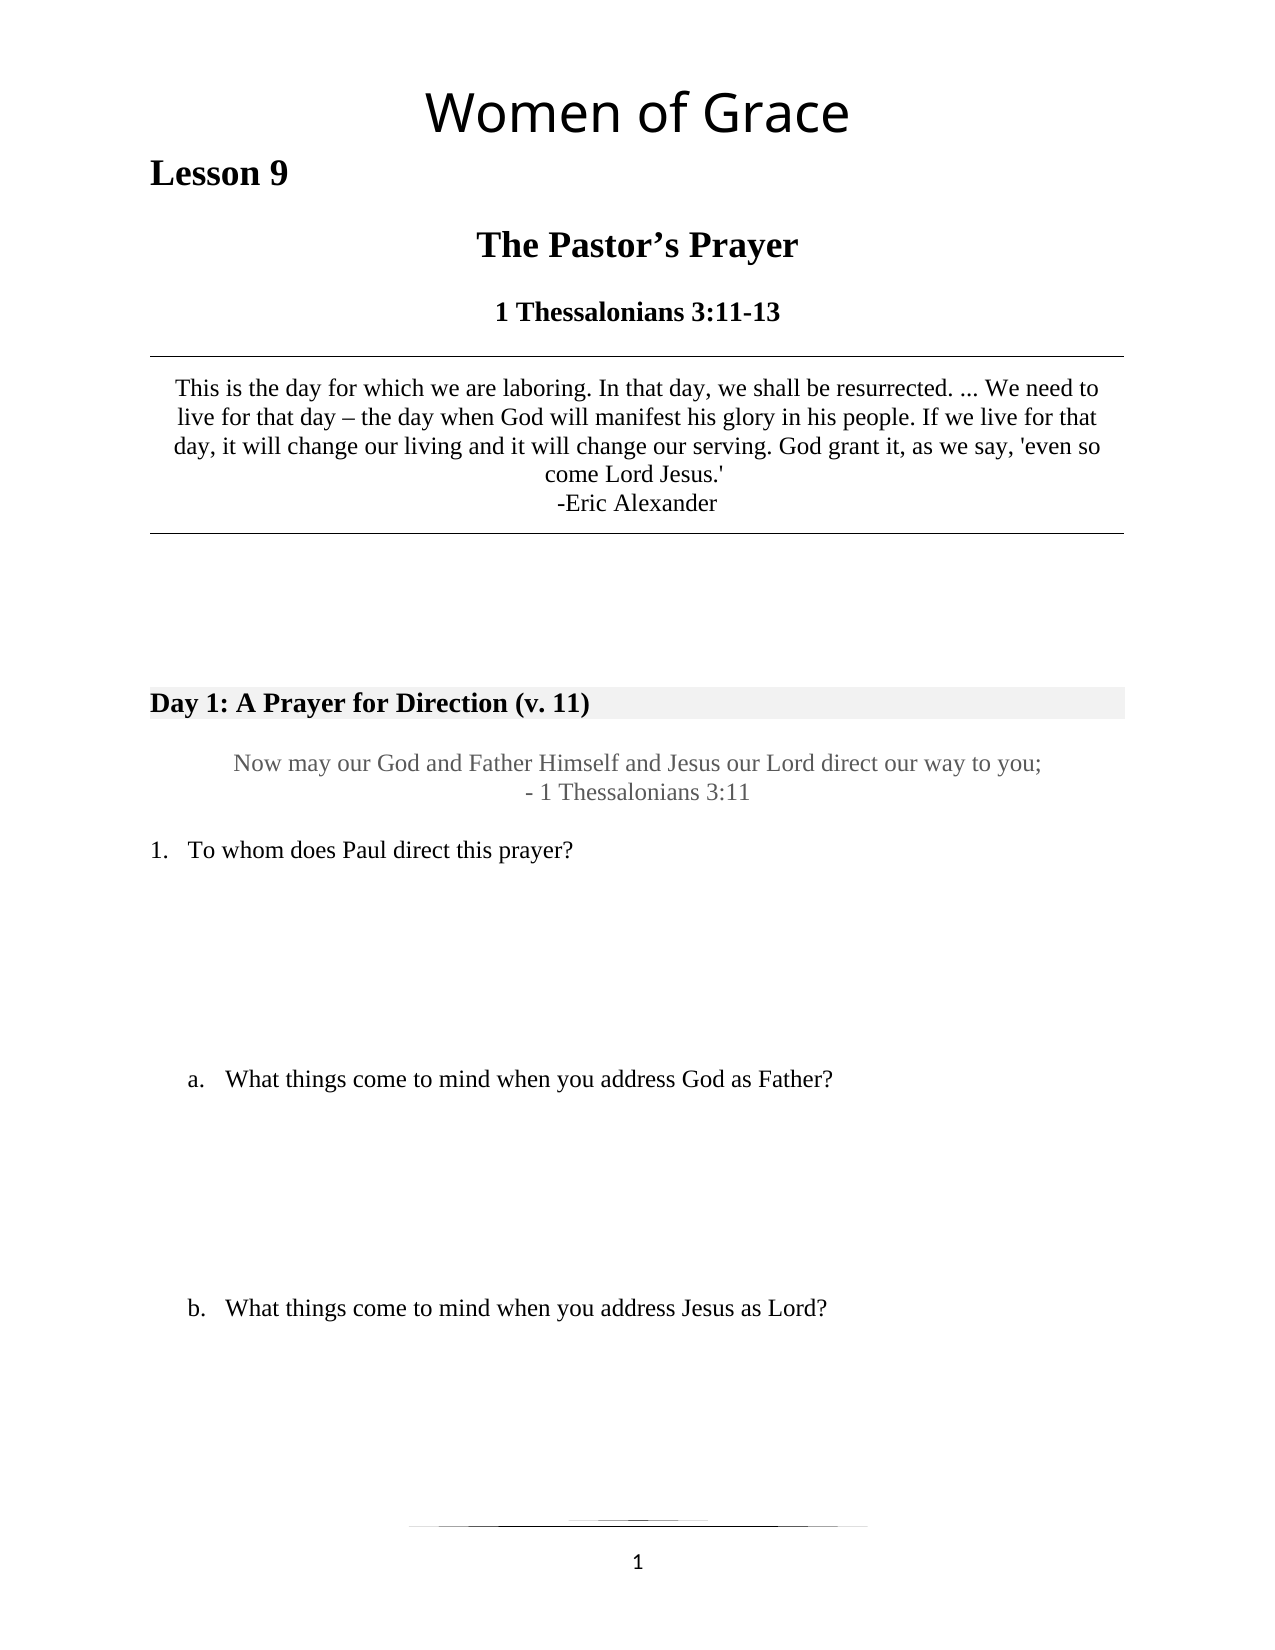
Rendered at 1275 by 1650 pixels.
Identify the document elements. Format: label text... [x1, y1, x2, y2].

subtitle The Pastor’s Prayer [150, 222, 1125, 265]
table_header This is the day for which we are laboring. In that day, we shall be resurrected. ... We need to live for that day – the day when God will manifest his glory in his people. If we live for that day, it will change our living and it will change our serving. God grant it, as we say, 'even so come Lord Jesus.' -Eric Alexander [150, 357, 1124, 533]
list What things come to mind when you address God as Father? [187, 1064, 1125, 1293]
text Now may our God and Father Himself and Jesus our Lord direct our way to you; - 1 Thessalonians 3:11 [150, 748, 1125, 806]
subtitle Day 1: A Prayer for Direction (v. 11) [150, 687, 1125, 719]
list What things come to mind when you address Jesus as Lord? [187, 1293, 1125, 1494]
subtitle 1 Thessalonians 3:11-13 [150, 294, 1125, 327]
subtitle Lesson 9 [150, 150, 1125, 193]
list To whom does Paul direct this prayer? [150, 835, 1125, 1064]
